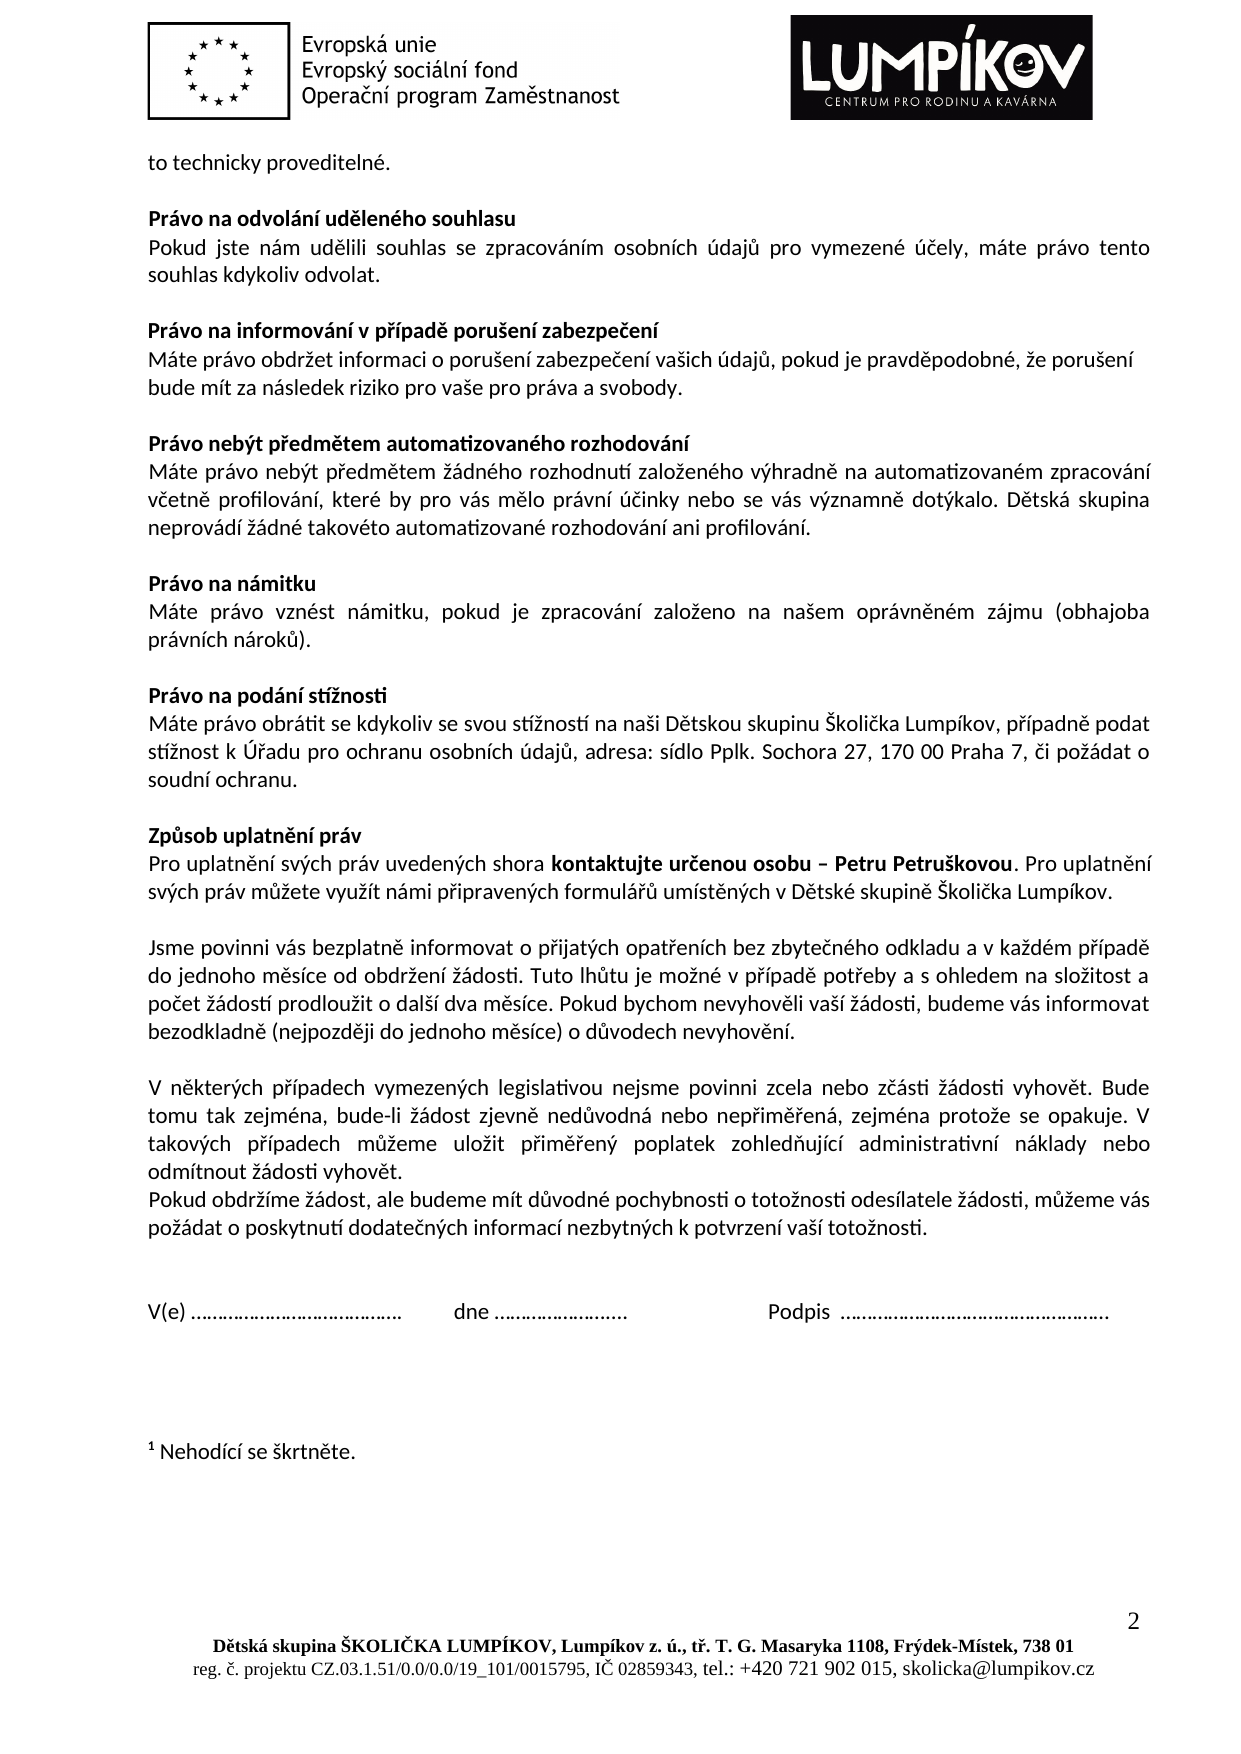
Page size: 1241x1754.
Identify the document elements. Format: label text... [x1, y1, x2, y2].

text V(e) …………………………………. dne ………………….... Podpis …………………………………………… [148, 1297, 1140, 1325]
picture [790, 15, 1093, 120]
picture [147, 22, 620, 120]
text Právo na odvolání uděleného souhlasu [148, 204, 1152, 233]
text Pokud jste nám udělili souhlas se zpracováním osobních údajů pro vymezené účely, máte právo tento souhlas kdykoliv odvolat. [148, 233, 1152, 289]
text Způsob uplatnění práv [148, 821, 1152, 849]
text Právo na informování v případě porušení zabezpečení [148, 317, 1152, 345]
text Máte právo obdržet informaci o porušení zabezpečení vašich údajů, pokud je pravděpodobné, že porušení bude mít za následek riziko pro vaše pro práva a svobody. [148, 345, 1152, 401]
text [148, 148, 1152, 177]
text 1 Nehodící se škrtněte. [148, 1437, 1140, 1466]
text Právo nebýt předmětem automatizovaného rozhodování [148, 429, 1152, 457]
text Máte právo vznést námitku, pokud je zpracování založeno na našem oprávněném zájmu (obhajoba právních nároků). [148, 597, 1152, 653]
text Právo na podání stížnosti [148, 681, 1152, 709]
text Pokud obdržíme žádost, ale budeme mít důvodné pochybnosti o totožnosti odesílatele žádosti, můžeme vás požádat o poskytnutí dodatečných informací nezbytných k potvrzení vaší totožnosti. [148, 1185, 1152, 1241]
text Jsme povinni vás bezplatně informovat o přijatých opatřeních bez zbytečného odkladu a v každém případě do jednoho měsíce od obdržení žádosti. Tuto lhůtu je možné v případě potřeby a s ohledem na složitost a počet žádostí prodloužit o další dva měsíce. Pokud bychom nevyhověli vaší žádosti, budeme vás informovat bezodkladně (nejpozději do jednoho měsíce) o důvodech nevyhovění. [148, 933, 1152, 1045]
text Máte právo nebýt předmětem žádného rozhodnutí založeného výhradně na automatizovaném zpracování včetně profilování, které by pro vás mělo právní účinky nebo se vás významně dotýkalo. Dětská skupina neprovádí žádné takovéto automatizované rozhodování ani profilování. [148, 457, 1152, 541]
text Právo na námitku [148, 569, 1152, 597]
text Pro uplatnění svých práv uvedených shora kontaktujte určenou osobu – Petru Petruškovou. Pro uplatnění svých práv můžete využít námi připravených formulářů umístěných v Dětské skupině Školička Lumpíkov. [148, 849, 1152, 905]
text Máte právo obrátit se kdykoliv se svou stížností na naši Dětskou skupinu Školička Lumpíkov, případně podat stížnost k Úřadu pro ochranu osobních údajů, adresa: sídlo Pplk. Sochora 27, 170 00 Praha 7, či požádat o soudní ochranu. [148, 709, 1152, 793]
text V některých případech vymezených legislativou nejsme povinni zcela nebo zčásti žádosti vyhovět. Bude tomu tak zejména, bude-li žádost zjevně nedůvodná nebo nepřiměřená, zejména protože se opakuje. V takových případech můžeme uložit přiměřený poplatek zohledňující administrativní náklady nebo odmítnout žádosti vyhovět. [148, 1073, 1152, 1185]
